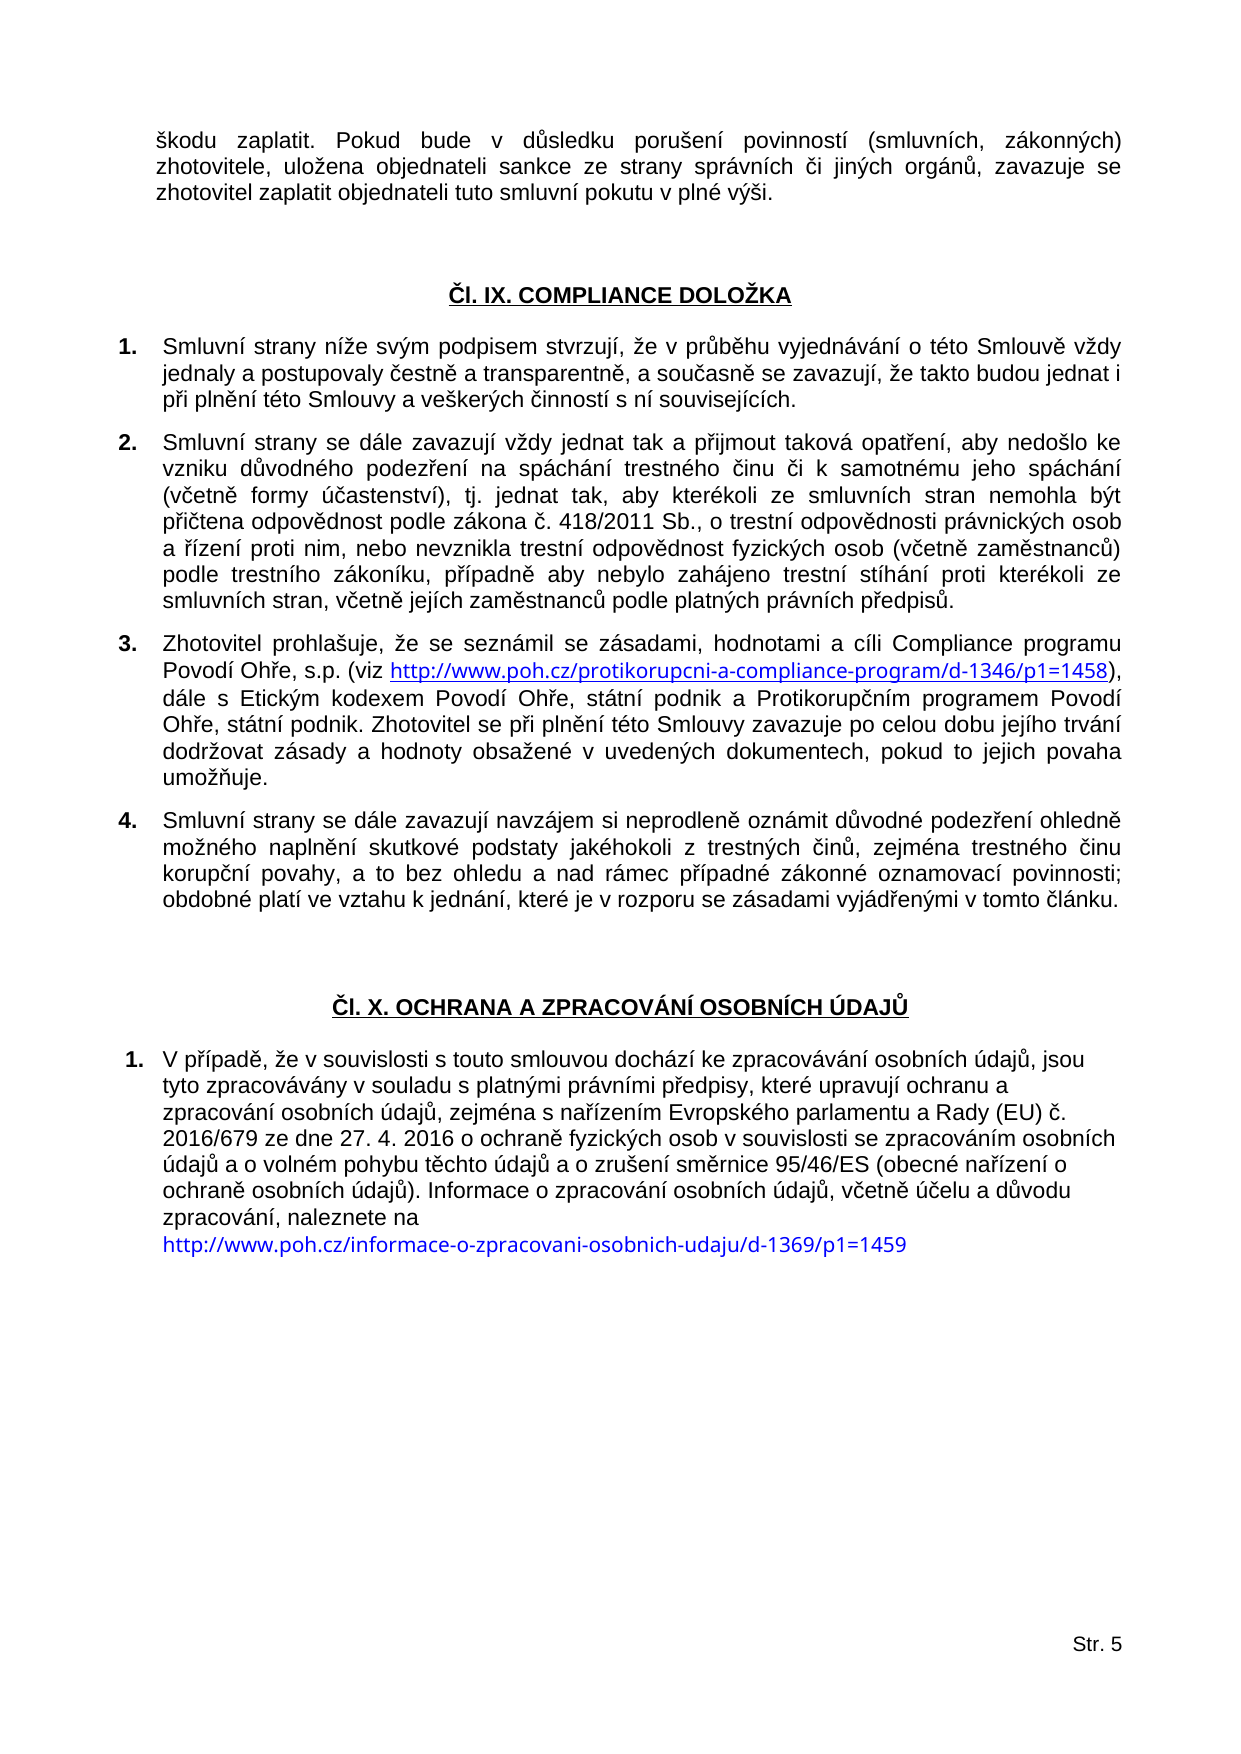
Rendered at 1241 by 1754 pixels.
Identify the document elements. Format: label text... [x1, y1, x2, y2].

text Čl. X. OCHRANA A ZPRACOVÁNÍ OSOBNÍCH ÚDAJŮ [118, 994, 1122, 1021]
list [118, 127, 1122, 206]
list Smluvní strany se dále zavazují vždy jednat tak a přijmout taková opatření, aby nedošlo ke vzniku důvodného podezření na spáchání trestného činu či k samotnému jeho spáchání (včetně formy účastenství), tj. jednat tak, aby kterékoli ze smluvních stran nemohla být přičtena odpovědnost podle zákona č. 418/2011 Sb., o trestní odpovědnosti právnických osob a řízení proti nim, nebo nevznikla trestní odpovědnost fyzických osob (včetně zaměstnanců) podle trestního zákoníku, případně aby nebylo zahájeno trestní stíhání proti kterékoli ze smluvních stran, včetně jejích zaměstnanců podle platných právních předpisů. [118, 429, 1122, 613]
list Smluvní strany níže svým podpisem stvrzují, že v průběhu vyjednávání o této Smlouvě vždy jednaly a postupovaly čestně a transparentně, a současně se zavazují, že takto budou jednat i při plnění této Smlouvy a veškerých činností s ní souvisejících. [118, 333, 1122, 412]
list Zhotovitel prohlašuje, že se seznámil se zásadami, hodnotami a cíli Compliance programu Povodí Ohře, s.p. (viz http://www.poh.cz/protikorupcni-a-compliance-program/d-1346/p1=1458), dále s Etickým kodexem Povodí Ohře, státní podnik a Protikorupčním programem Povodí Ohře, státní podnik. Zhotovitel se při plnění této Smlouvy zavazuje po celou dobu jejího trvání dodržovat zásady a hodnoty obsažené v uvedených dokumentech, pokud to jejich povaha umožňuje. [118, 630, 1122, 790]
list V případě, že v souvislosti s touto smlouvou dochází ke zpracovávání osobních údajů, jsou tyto zpracovávány v souladu s platnými právními předpisy, které upravují ochranu a zpracování osobních údajů, zejména s nařízením Evropského parlamentu a Rady (EU) č. 2016/679 ze dne 27. 4. 2016 o ochraně fyzických osob v souvislosti se zpracováním osobních údajů a o volném pohybu těchto údajů a o zrušení směrnice 95/46/ES (obecné nařízení o ochraně osobních údajů). Informace o zpracování osobních údajů, včetně účelu a důvodu zpracování, naleznete na http://www.poh.cz/informace-o-zpracovani-osobnich-udaju/d-1369/p1=1459 [125, 1046, 1122, 1259]
list Smluvní strany se dále zavazují navzájem si neprodleně oznámit důvodné podezření ohledně možného naplnění skutkové podstaty jakéhokoli z trestných činů, zejména trestného činu korupční povahy, a to bez ohledu a nad rámec případné zákonné oznamovací povinnosti; obdobné platí ve vztahu k jednání, které je v rozporu se zásadami vyjádřenými v tomto článku. [118, 807, 1122, 912]
text Čl. IX. COMPLIANCE DOLOŽKA [118, 282, 1122, 308]
